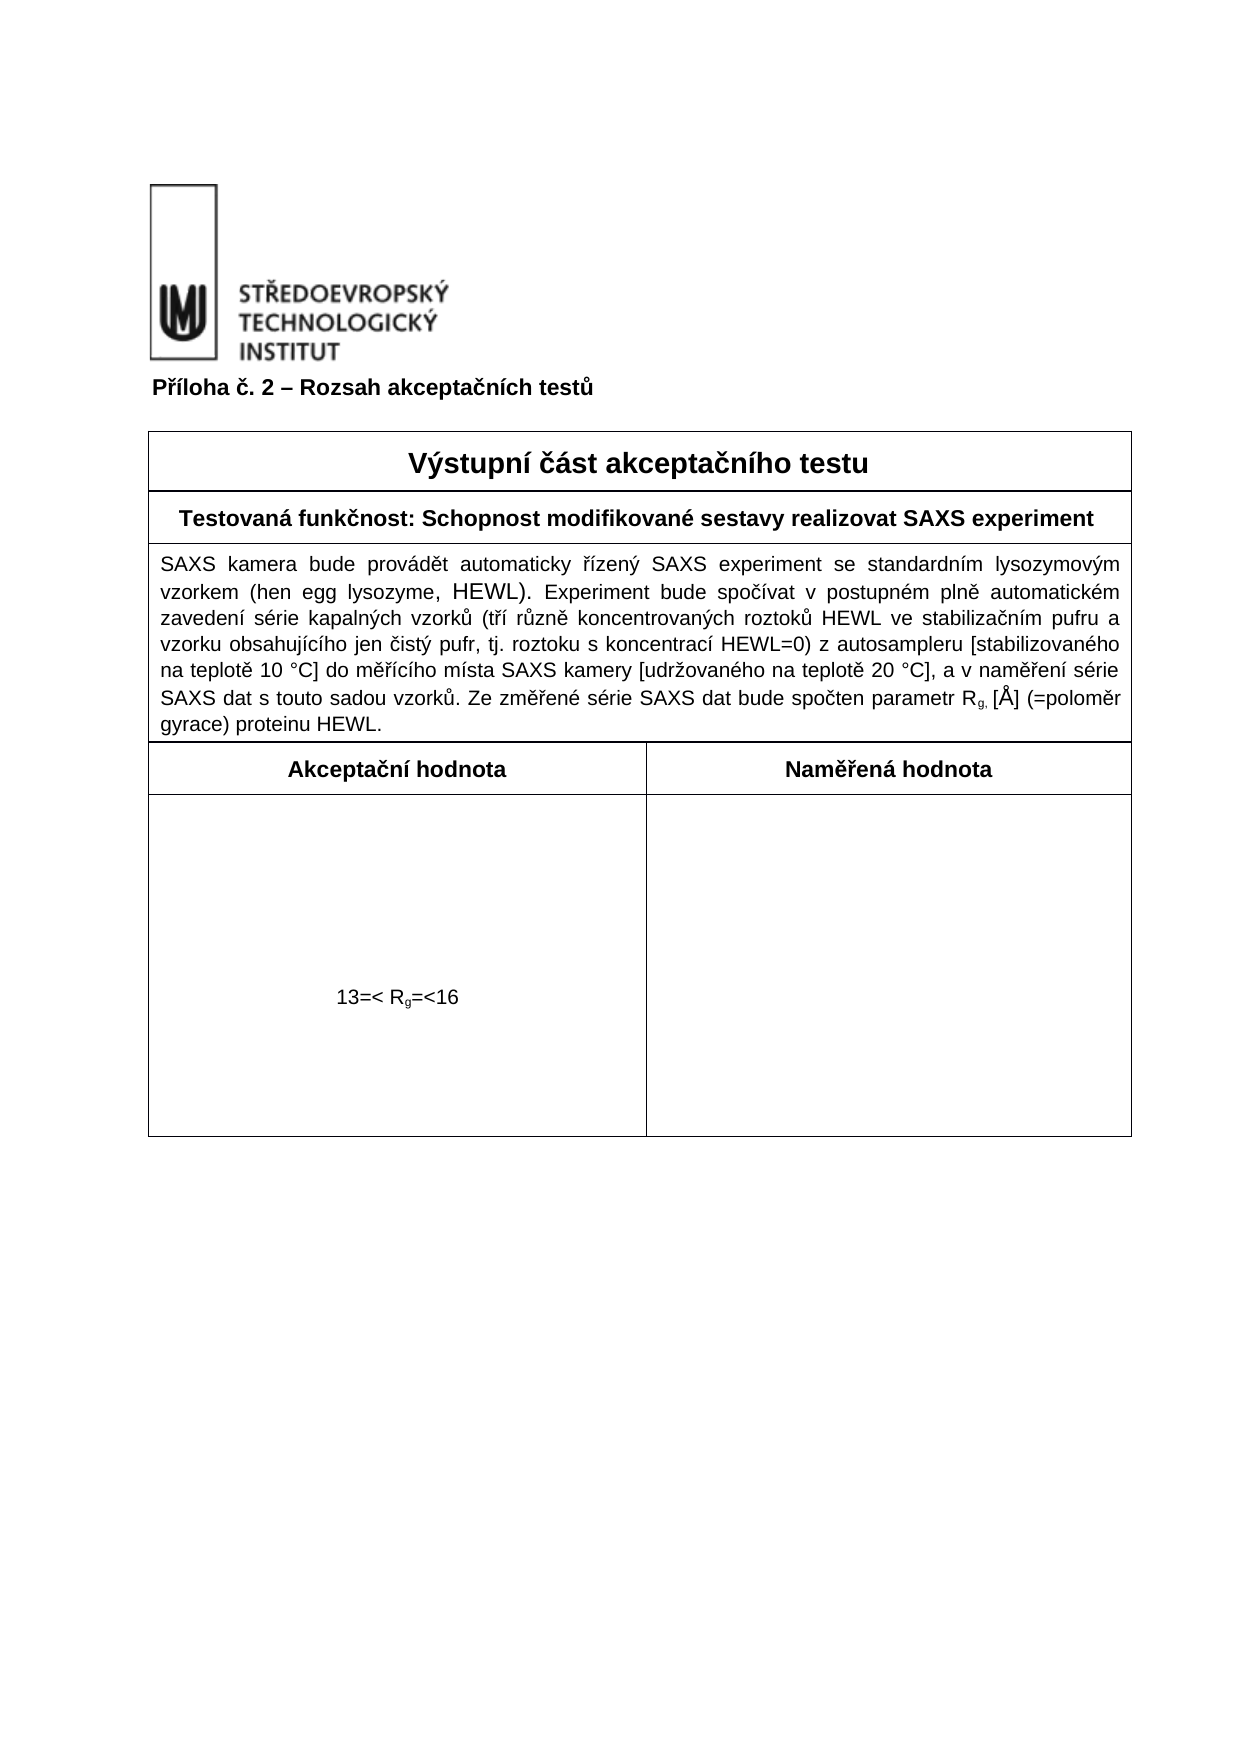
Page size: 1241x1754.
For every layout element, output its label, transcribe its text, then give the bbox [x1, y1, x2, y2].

table_cell Akceptační hodnota [149, 743, 646, 794]
subtitle Příloha č. 2 – Rozsah akceptačních testů [152, 374, 943, 401]
table_cell 13=< Rg=<16 [149, 795, 646, 1136]
table_cell Testovaná funkčnost: Schopnost modifikované sestavy realizovat SAXS experiment [149, 492, 1131, 543]
table_cell Naměřená hodnota [647, 743, 1131, 794]
table_cell SAXS kamera bude provádět automaticky řízený SAXS experiment se standardním lysozymovým vzorkem (hen egg lysozyme, HEWL). Experiment bude spočívat v postupném plně automatickém zavedení série kapalných vzorků (tří různě koncentrovaných roztoků HEWL ve stabilizačním pufru a vzorku obsahujícího jen čistý pufr, tj. roztoku s koncentrací HEWL=0) z autosampleru [stabilizovaného na teplotě 10 °C] do měřícího místa SAXS kamery [udržovaného na teplotě 20 °C], a v naměření série SAXS dat s touto sadou vzorků. Ze změřené série SAXS dat bude spočten parametr Rg, [Å] (=poloměr gyrace) proteinu HEWL. [149, 544, 1131, 741]
picture [149, 184, 606, 373]
table_cell [647, 795, 1131, 1136]
table_header Výstupní část akceptačního testu [149, 432, 1131, 490]
